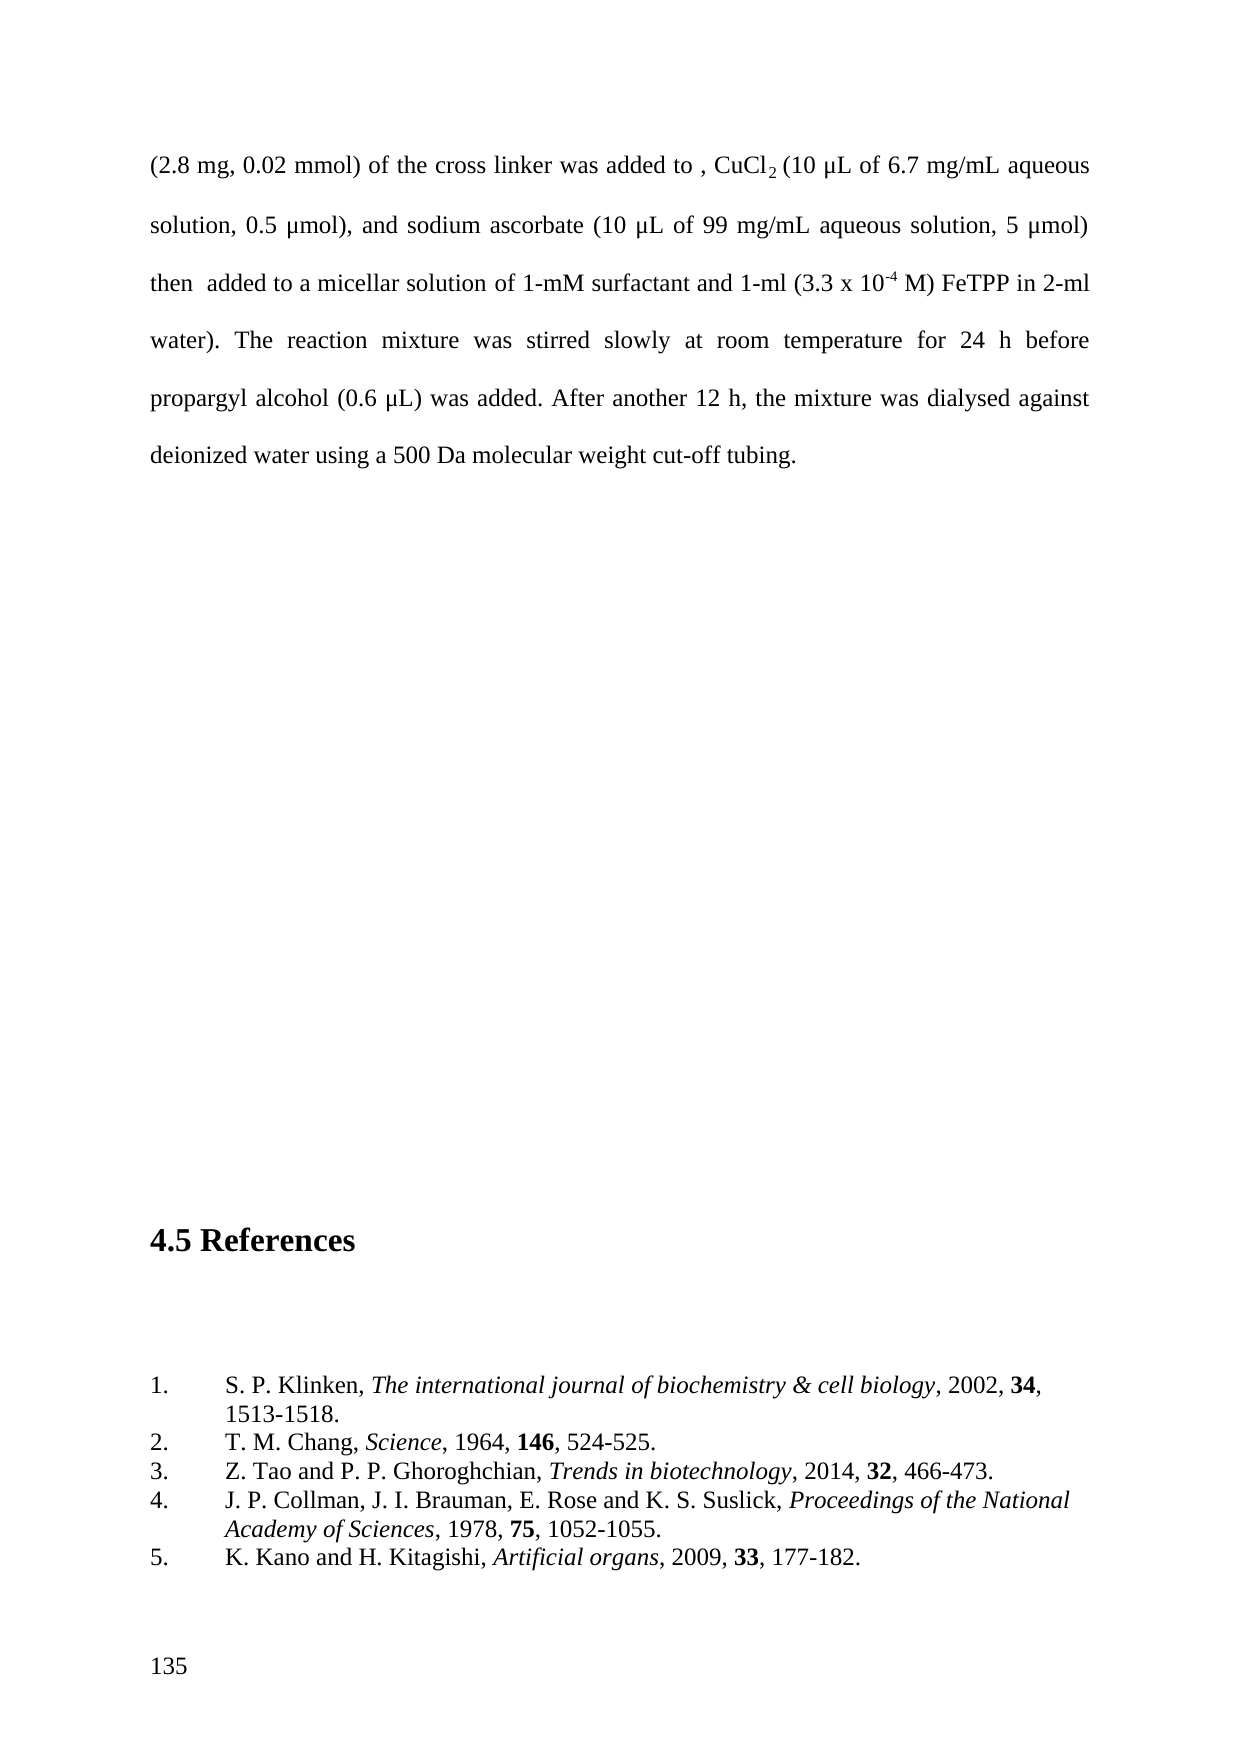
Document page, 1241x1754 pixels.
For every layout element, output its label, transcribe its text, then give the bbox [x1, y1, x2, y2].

text 3. Z. Tao and P. P. Ghoroghchian, Trends in biotechnology, 2014, 32, 466-473. [150, 1456, 1090, 1485]
text 5. K. Kano and H. Kitagishi, Artificial organs, 2009, 33, 177-182. [150, 1542, 1090, 1571]
text 2. T. M. Chang, Science, 1964, 146, 524-525. [150, 1427, 1090, 1456]
text 1. S. P. Klinken, The international journal of biochemistry & cell biology, 2002, 34, 1513-1518. [150, 1370, 1090, 1427]
subtitle 4.5 References [150, 1220, 1090, 1259]
text 4. J. P. Collman, J. I. Brauman, E. Rose and K. S. Suslick, Proceedings of the National Academy of Sciences, 1978, 75, 1052-1055. [150, 1485, 1090, 1542]
text (2.8 mg, 0.02 mmol) of the cross linker was added to , CuCl2 (10 μL of 6.7 mg/mL aqueous solution, 0.5 μmol), and sodium ascorbate (10 μL of 99 mg/mL aqueous solution, 5 μmol) then added to a micellar solution of 1-mM surfactant and 1-ml (3.3 x 10-4 M) FeTPP in 2-ml water). The reaction mixture was stirred slowly at room temperature for 24 h before propargyl alcohol (0.6 μL) was added. After another 12 h, the mixture was dialysed against deionized water using a 500 Da molecular weight cut-off tubing. [150, 150, 1090, 469]
